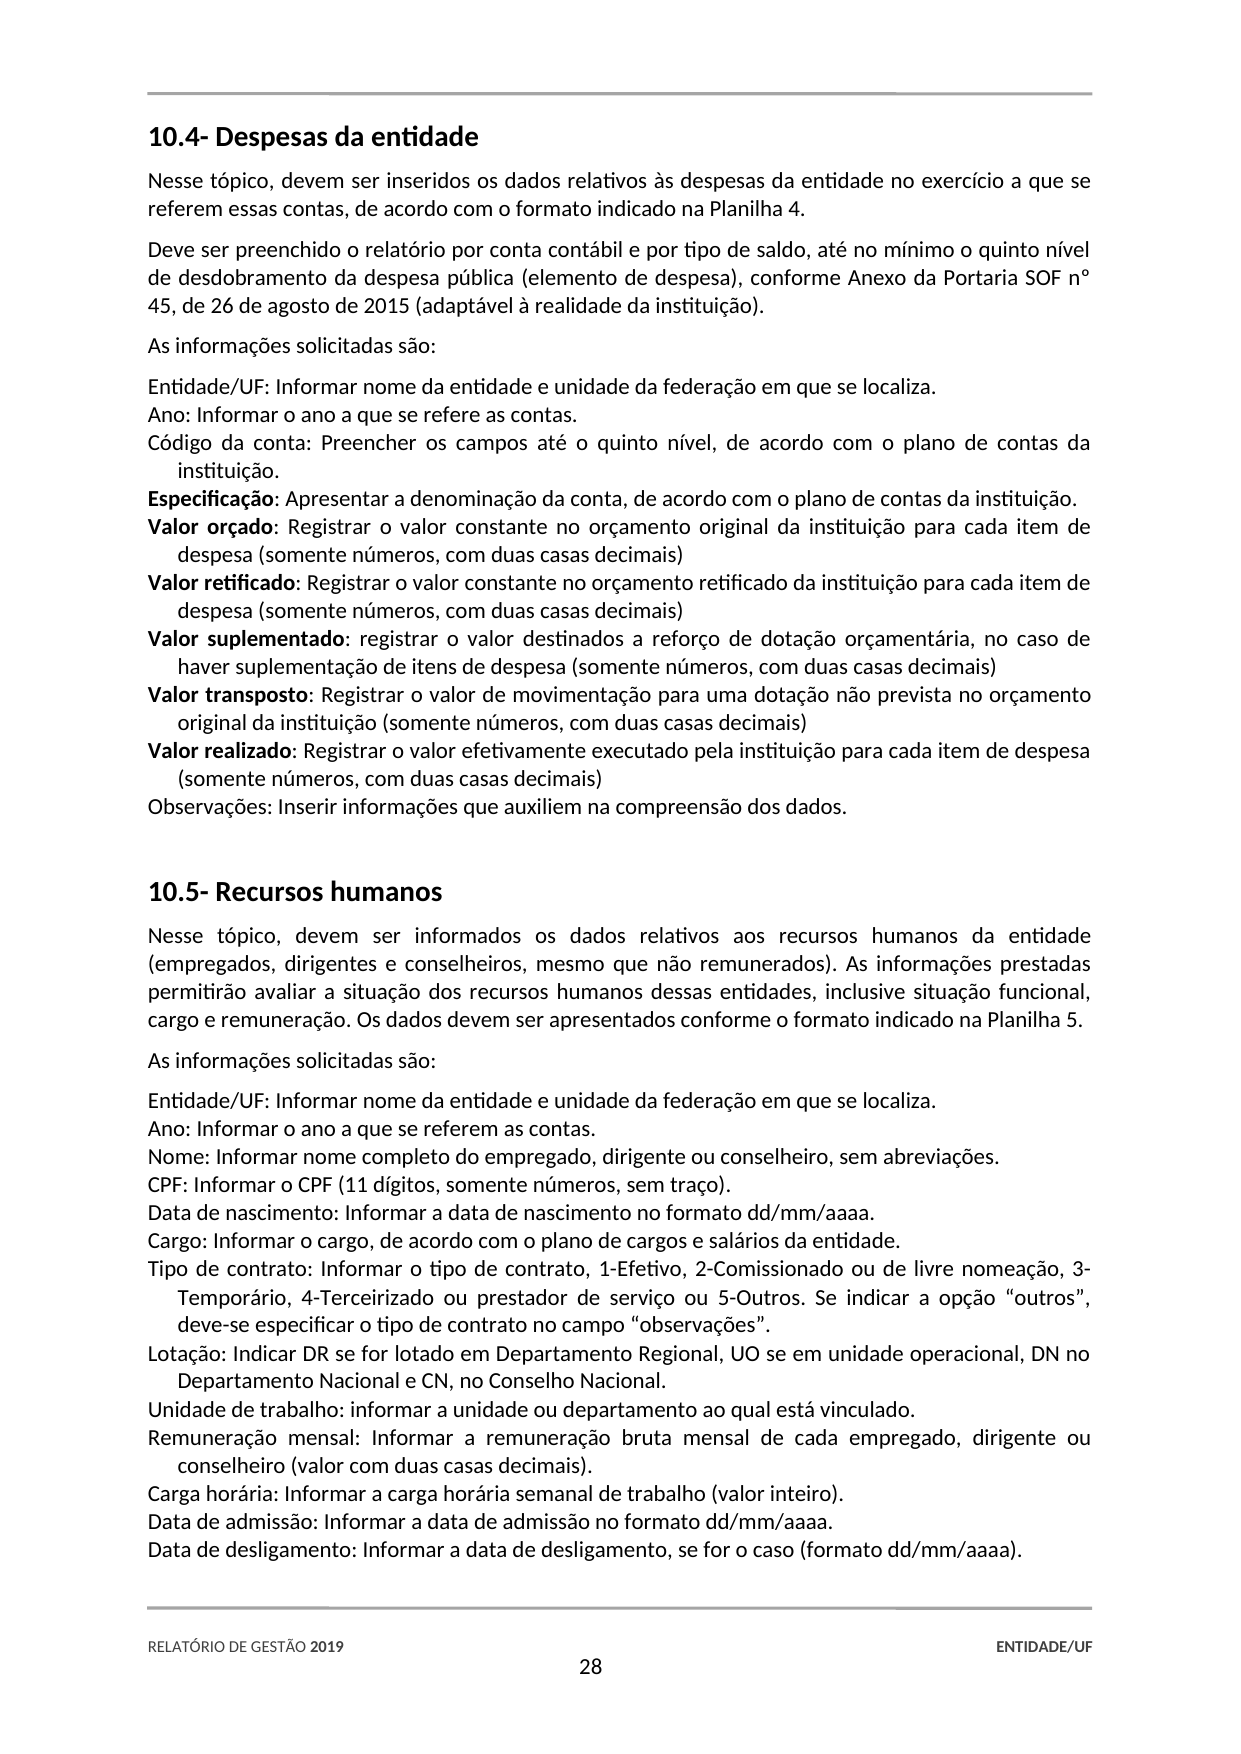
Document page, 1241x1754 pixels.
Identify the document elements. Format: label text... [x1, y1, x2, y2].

text Nesse tópico, devem ser informados os dados relativos aos recursos humanos da entidade (empregados, dirigentes e conselheiros, mesmo que não remunerados). As informações prestadas permitirão avaliar a situação dos recursos humanos dessas entidades, inclusive situação funcional, cargo e remuneração. Os dados devem ser apresentados conforme o formato indicado na Planilha 5. [148, 921, 1093, 1033]
text Valor orçado: Registrar o valor constante no orçamento original da instituição para cada item de despesa (somente números, com duas casas decimais) [148, 512, 1093, 568]
text Especificação: Apresentar a denominação da conta, de acordo com o plano de contas da instituição. [148, 484, 1093, 512]
text Valor transposto: Registrar o valor de movimentação para uma dotação não prevista no orçamento original da instituição (somente números, com duas casas decimais) [148, 680, 1093, 736]
text As informações solicitadas são: [148, 331, 1093, 359]
text Data de admissão: Informar a data de admissão no formato dd/mm/aaaa. [148, 1507, 1093, 1535]
text Nome: Informar nome completo do empregado, dirigente ou conselheiro, sem abreviações. [148, 1142, 1093, 1171]
text CPF: Informar o CPF (11 dígitos, somente números, sem traço). [148, 1171, 1093, 1198]
text Valor suplementado: registrar o valor destinados a reforço de dotação orçamentária, no caso de haver suplementação de itens de despesa (somente números, com duas casas decimais) [148, 624, 1093, 680]
text Lotação: Indicar DR se for lotado em Departamento Regional, UO se em unidade operacional, DN no Departamento Nacional e CN, no Conselho Nacional. [148, 1339, 1093, 1395]
text Carga horária: Informar a carga horária semanal de trabalho (valor inteiro). [148, 1479, 1093, 1507]
text Unidade de trabalho: informar a unidade ou departamento ao qual está vinculado. [148, 1395, 1093, 1423]
text Entidade/UF: Informar nome da entidade e unidade da federação em que se localiza. [148, 372, 1093, 400]
text Observações: Inserir informações que auxiliem na compreensão dos dados. [148, 792, 1093, 820]
text Data de nascimento: Informar a data de nascimento no formato dd/mm/aaaa. [148, 1198, 1093, 1227]
text Ano: Informar o ano a que se referem as contas. [148, 1114, 1093, 1142]
text Nesse tópico, devem ser inseridos os dados relativos às despesas da entidade no exercício a que se referem essas contas, de acordo com o formato indicado na Planilha 4. [148, 166, 1093, 222]
text Data de desligamento: Informar a data de desligamento, se for o caso (formato dd/mm/aaaa). [148, 1535, 1093, 1563]
text Tipo de contrato: Informar o tipo de contrato, 1-Efetivo, 2-Comissionado ou de livre nomeação, 3-Temporário, 4-Terceirizado ou prestador de serviço ou 5-Outros. Se indicar a opção “outros”, deve-se especificar o tipo de contrato no campo “observações”. [148, 1254, 1093, 1339]
text Valor retificado: Registrar o valor constante no orçamento retificado da instituição para cada item de despesa (somente números, com duas casas decimais) [148, 568, 1093, 624]
subtitle 10.5- Recursos humanos [148, 873, 1093, 909]
text Valor realizado: Registrar o valor efetivamente executado pela instituição para cada item de despesa (somente números, com duas casas decimais) [148, 736, 1093, 792]
text Deve ser preenchido o relatório por conta contábil e por tipo de saldo, até no mínimo o quinto nível de desdobramento da despesa pública (elemento de despesa), conforme Anexo da Portaria SOF nº 45, de 26 de agosto de 2015 (adaptável à realidade da instituição). [148, 235, 1093, 319]
text Ano: Informar o ano a que se refere as contas. [148, 400, 1093, 428]
text Remuneração mensal: Informar a remuneração bruta mensal de cada empregado, dirigente ou conselheiro (valor com duas casas decimais). [148, 1423, 1093, 1479]
text As informações solicitadas são: [148, 1046, 1093, 1074]
subtitle 10.4- Despesas da entidade [148, 118, 1093, 154]
text Código da conta: Preencher os campos até o quinto nível, de acordo com o plano de contas da instituição. [148, 428, 1093, 484]
text Cargo: Informar o cargo, de acordo com o plano de cargos e salários da entidade. [148, 1227, 1093, 1254]
text Entidade/UF: Informar nome da entidade e unidade da federação em que se localiza. [148, 1086, 1093, 1114]
